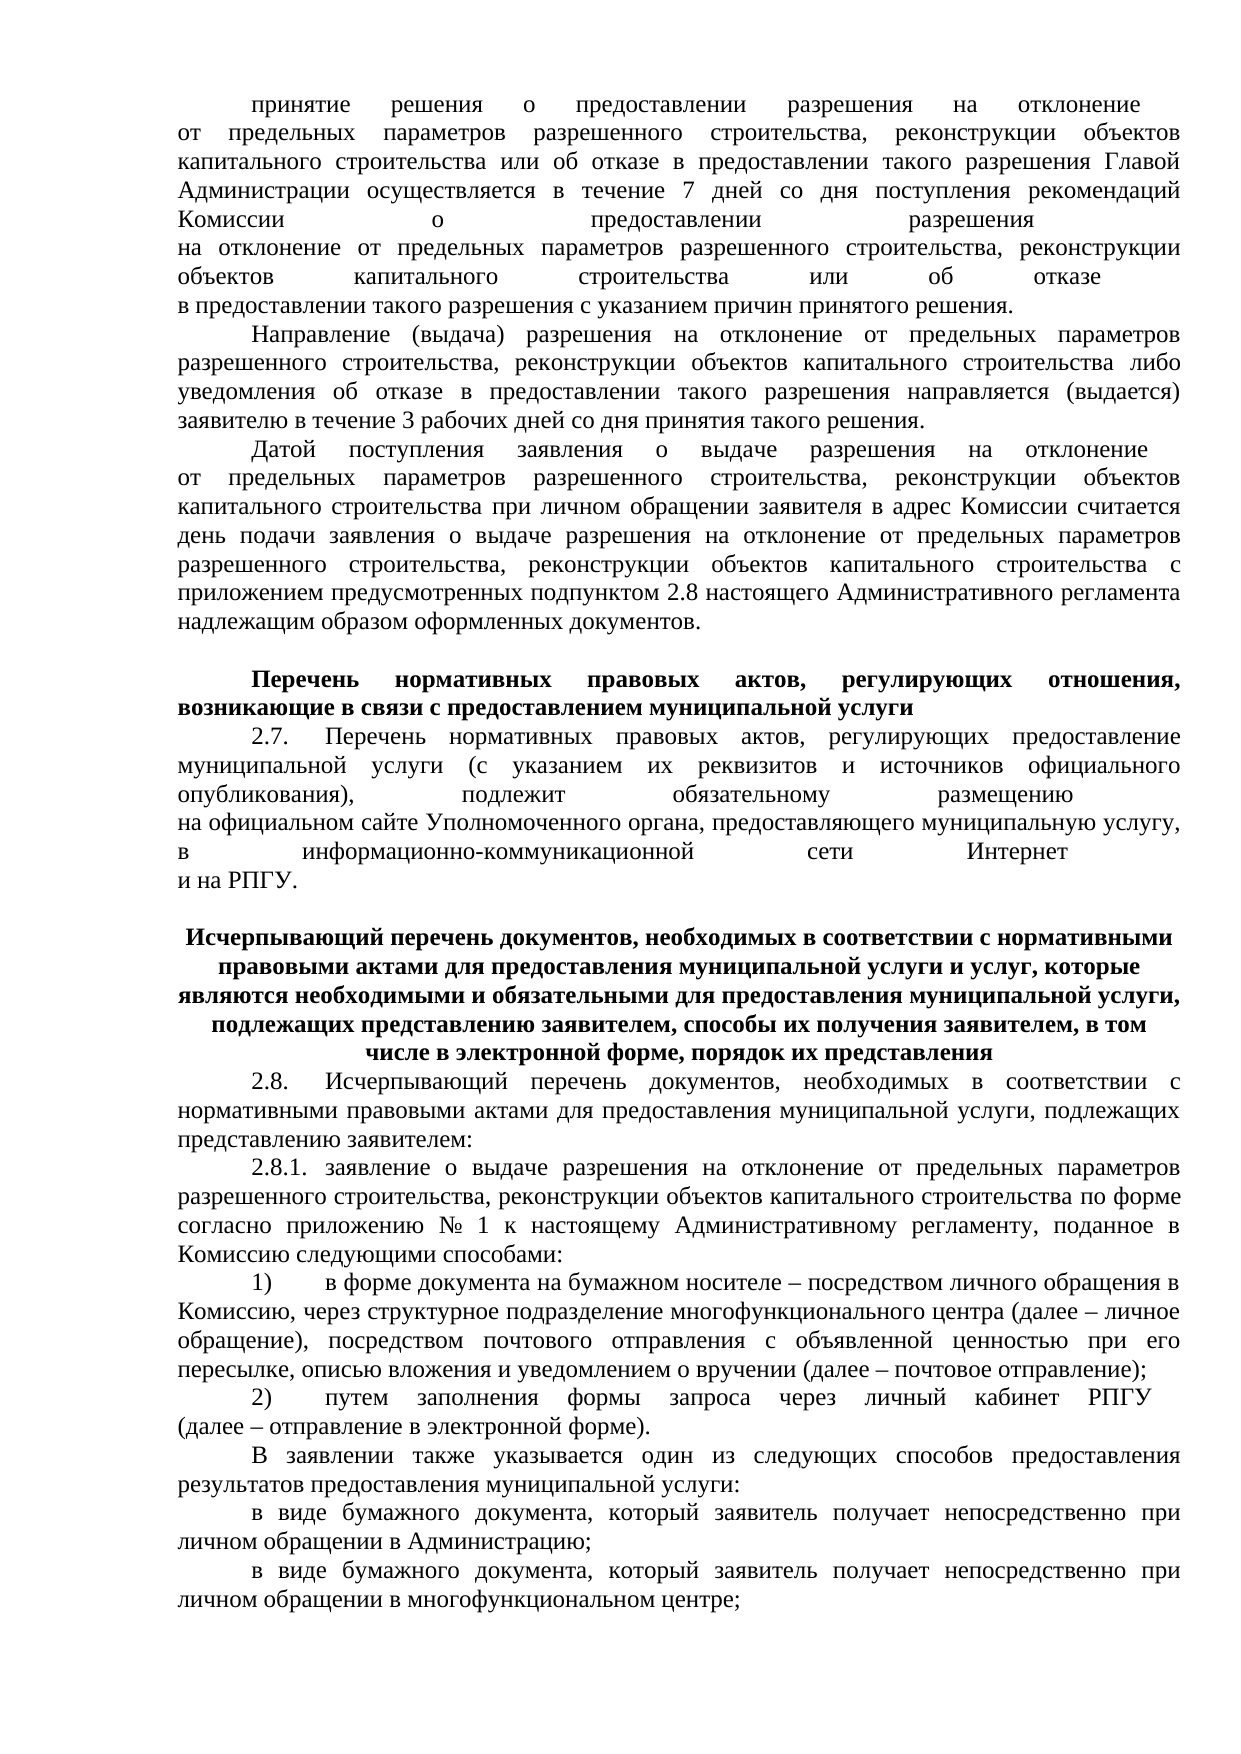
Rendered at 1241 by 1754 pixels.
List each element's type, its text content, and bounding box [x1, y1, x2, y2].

text Исчерпывающий перечень документов, необходимых в соответствии с нормативными правовыми актами для предоставления муниципальной услуги и услуг, которые являются необходимыми и обязательными для предоставления муниципальной услуги, подлежащих представлению заявителем, способы их получения заявителем, в том числе в электронной форме, порядок их представления [177, 922, 1181, 1066]
text в виде бумажного документа, который заявитель получает непосредственно при личном обращении в многофункциональном центре; [177, 1555, 1181, 1612]
list в форме документа на бумажном носителе – посредством личного обращения в Комиссию, через структурное подразделение многофункционального центра (далее – личное обращение), посредством почтового отправления с объявленной ценностью при его пересылке, описью вложения и уведомлением о вручении (далее – почтовое отправление); [177, 1267, 1181, 1382]
list Исчерпывающий перечень документов, необходимых в соответствии с нормативными правовыми актами для предоставления муниципальной услуги, подлежащих представлению заявителем: [177, 1066, 1181, 1152]
text в виде бумажного документа, который заявитель получает непосредственно при личном обращении в Администрацию; [177, 1497, 1181, 1555]
text принятие решения о предоставлении разрешения на отклонение от предельных параметров разрешенного строительства, реконструкции объектов капитального строительства или об отказе в предоставлении такого разрешения Главой Администрации осуществляется в течение 7 дней со дня поступления рекомендаций Комиссии о предоставлении разрешения на отклонение от предельных параметров разрешенного строительства, реконструкции объектов капитального строительства или об отказе в предоставлении такого разрешения с указанием причин принятого решения. [177, 89, 1181, 319]
text Перечень нормативных правовых актов, регулирующих отношения, возникающие в связи с предоставлением муниципальной услуги [177, 664, 1181, 721]
text Датой поступления заявления о выдаче разрешения на отклонение от предельных параметров разрешенного строительства, реконструкции объектов капитального строительства при личном обращении заявителя в адрес Комиссии считается день подачи заявления о выдаче разрешения на отклонение от предельных параметров разрешенного строительства, реконструкции объектов капитального строительства с приложением предусмотренных подпунктом 2.8 настоящего Административного регламента надлежащим образом оформленных документов. [177, 434, 1181, 635]
list путем заполнения формы запроса через личный кабинет РПГУ (далее – отправление в электронной форме). [177, 1382, 1181, 1440]
text В заявлении также указывается один из следующих способов предоставления результатов предоставления муниципальной услуги: [177, 1440, 1181, 1497]
list заявление о выдаче разрешения на отклонение от предельных параметров разрешенного строительства, реконструкции объектов капитального строительства по форме согласно приложению № 1 к настоящему Административному регламенту, поданное в Комиссию следующими способами: [177, 1152, 1181, 1267]
list Перечень нормативных правовых актов, регулирующих предоставление муниципальной услуги (с указанием их реквизитов и источников официального опубликования), подлежит обязательному размещению на официальном сайте Уполномоченного органа, предоставляющего муниципальную услугу, в информационно-коммуникационной сети Интернет и на РПГУ. [177, 721, 1181, 894]
text Направление (выдача) разрешения на отклонение от предельных параметров разрешенного строительства, реконструкции объектов капитального строительства либо уведомления об отказе в предоставлении такого разрешения направляется (выдается) заявителю в течение 3 рабочих дней со дня принятия такого решения. [177, 319, 1181, 434]
